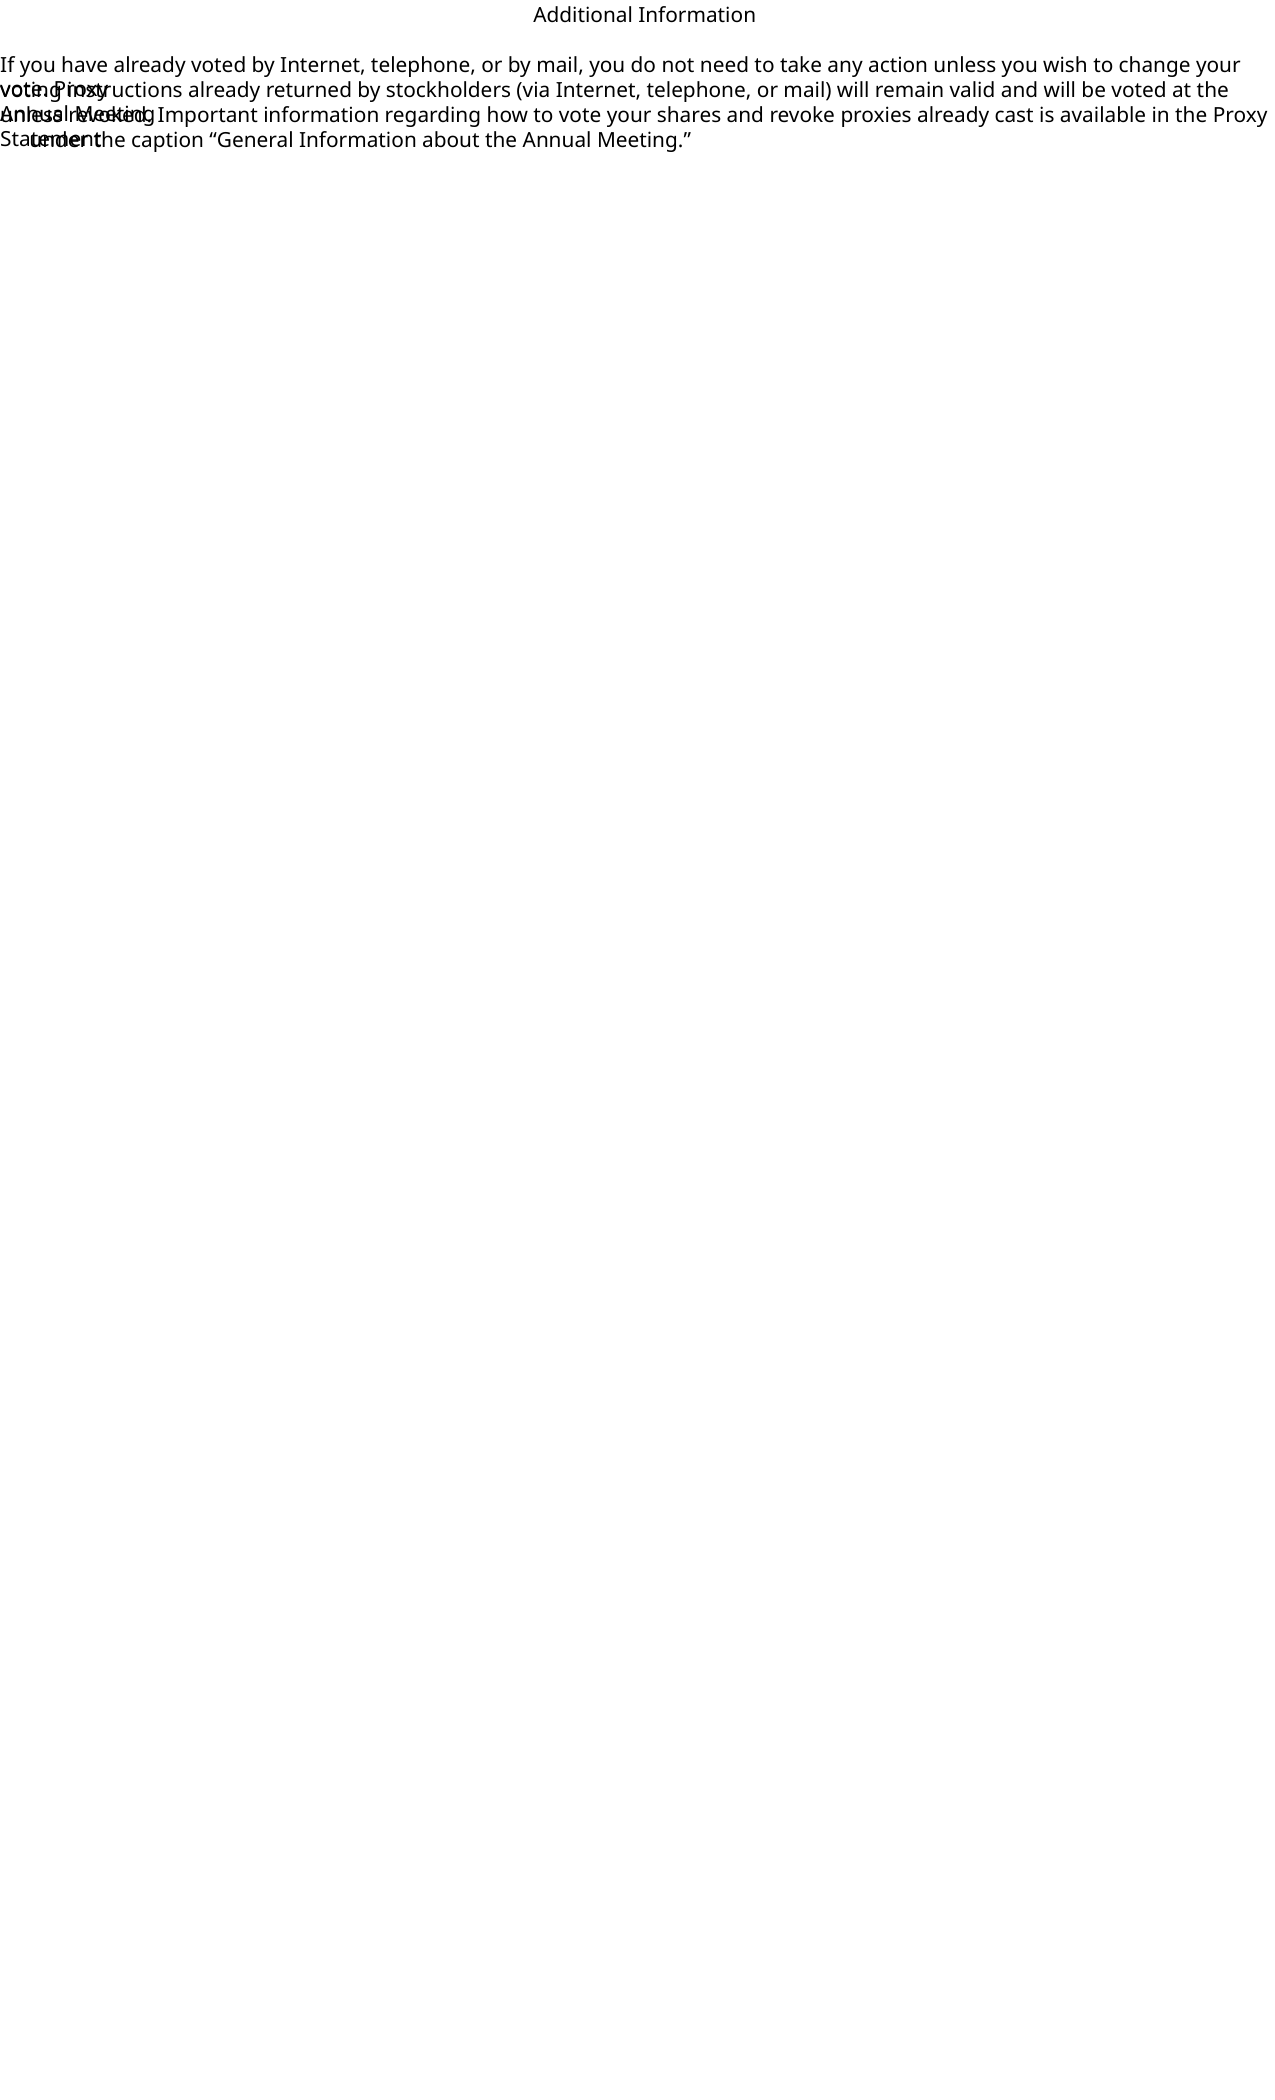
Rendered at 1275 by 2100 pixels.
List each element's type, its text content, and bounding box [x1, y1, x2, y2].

text voting instructions already returned by stockholders (via Internet, telephone, or mail) will remain valid and will be voted at the Annual Meeting [0, 101, 1275, 126]
text If you have already voted by Internet, telephone, or by mail, you do not need to take any action unless you wish to change your vote. Proxy [0, 54, 1275, 101]
text unless revoked. Important information regarding how to vote your shares and revoke proxies already cast is available in the Proxy Statement [0, 126, 1275, 151]
text Additional Information [533, 4, 809, 27]
